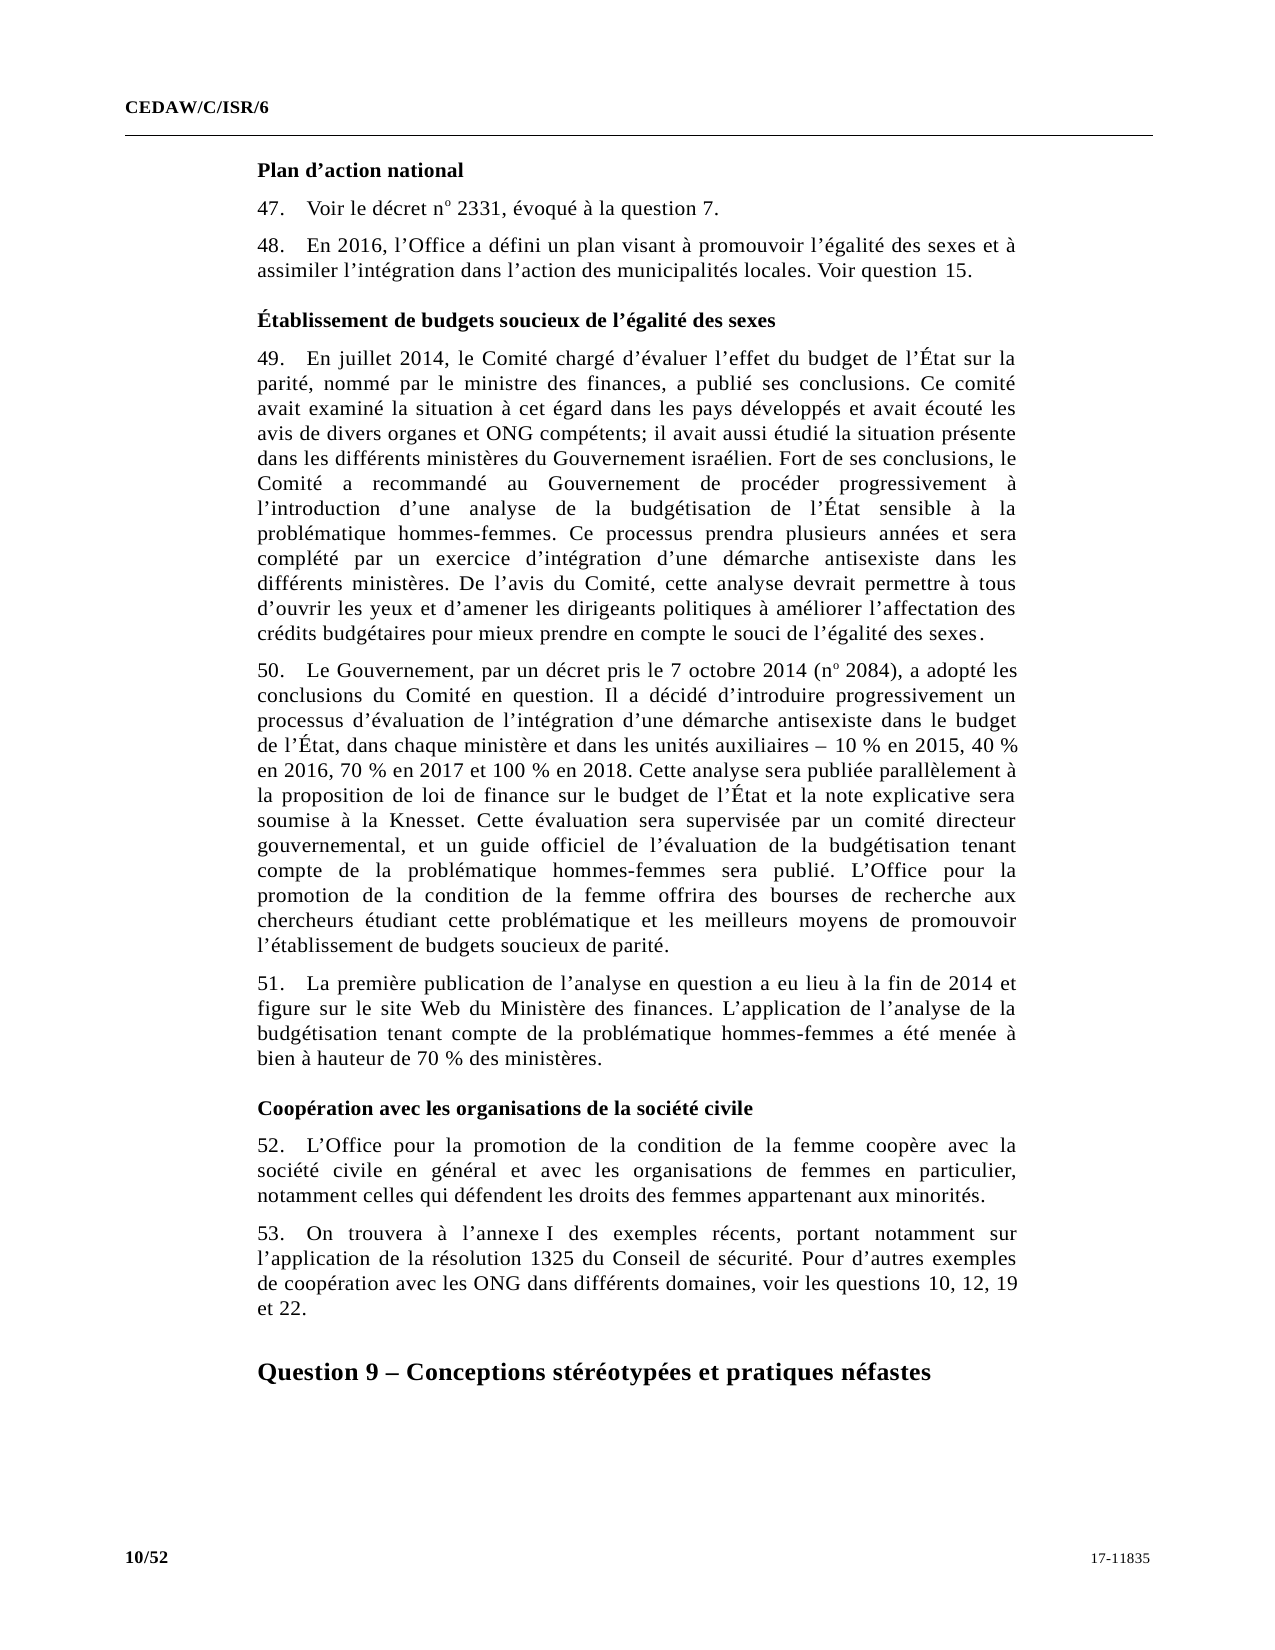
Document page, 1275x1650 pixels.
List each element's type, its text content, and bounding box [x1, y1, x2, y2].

list En 2016, l’Office a défini un plan visant à promouvoir l’égalité des sexes et à assimiler l’intégration dans l’action des municipalités locales. Voir question 15. [257, 232, 1018, 282]
list Le Gouvernement, par un décret pris le 7 octobre 2014 (no 2084), a adopté les conclusions du Comité en question. Il a décidé d’introduire progressivement un processus d’évaluation de l’intégration d’une démarche antisexiste dans le budget de l’État, dans chaque ministère et dans les unités auxiliaires – 10 % en 2015, 40 % en 2016, 70 % en 2017 et 100 % en 2018. Cette analyse sera publiée parallèlement à la proposition de loi de finance sur le budget de l’État et la note explicative sera soumise à la Knesset. Cette évaluation sera supervisée par un comité directeur gouvernemental, et un guide officiel de l’évaluation de la budgétisation tenant compte de la problématique hommes-femmes sera publié. L’Office pour la promotion de la condition de la femme offrira des bourses de recherche aux chercheurs étudiant cette problématique et les meilleurs moyens de promouvoir l’établissement de budgets soucieux de parité. [257, 657, 1018, 957]
list L’Office pour la promotion de la condition de la femme coopère avec la société civile en général et avec les organisations de femmes en particulier, notamment celles qui défendent les droits des femmes appartenant aux minorités. [257, 1132, 1018, 1207]
list On trouvera à l’annexe I des exemples récents, portant notamment sur l’application de la résolution 1325 du Conseil de sécurité. Pour d’autres exemples de coopération avec les ONG dans différents domaines, voir les questions 10, 12, 19 et 22. [257, 1220, 1018, 1320]
text Question 9 – Conceptions stéréotypées et pratiques néfastes [125, 1357, 1019, 1386]
list Voir le décret no 2331, évoqué à la question 7. [257, 195, 1018, 220]
list En juillet 2014, le Comité chargé d’évaluer l’effet du budget de l’État sur la parité, nommé par le ministre des finances, a publié ses conclusions. Ce comité avait examiné la situation à cet égard dans les pays développés et avait écouté les avis de divers organes et ONG compétents; il avait aussi étudié la situation présente dans les différents ministères du Gouvernement israélien. Fort de ses conclusions, le Comité a recommandé au Gouvernement de procéder progressivement à l’introduction d’une analyse de la budgétisation de l’État sensible à la problématique hommes-femmes. Ce processus prendra plusieurs années et sera complété par un exercice d’intégration d’une démarche antisexiste dans les différents ministères. De l’avis du Comité, cette analyse devrait permettre à tous d’ouvrir les yeux et d’amener les dirigeants politiques à améliorer l’affectation des crédits budgétaires pour mieux prendre en compte le souci de l’égalité des sexes. [257, 345, 1018, 645]
text Établissement de budgets soucieux de l’égalité des sexes [257, 307, 1019, 332]
text Plan d’action national [257, 157, 1019, 182]
text Coopération avec les organisations de la société civile [257, 1095, 1019, 1120]
list La première publication de l’analyse en question a eu lieu à la fin de 2014 et figure sur le site Web du Ministère des finances. L’application de l’analyse de la budgétisation tenant compte de la problématique hommes-femmes a été menée à bien à hauteur de 70 % des ministères. [257, 970, 1018, 1070]
